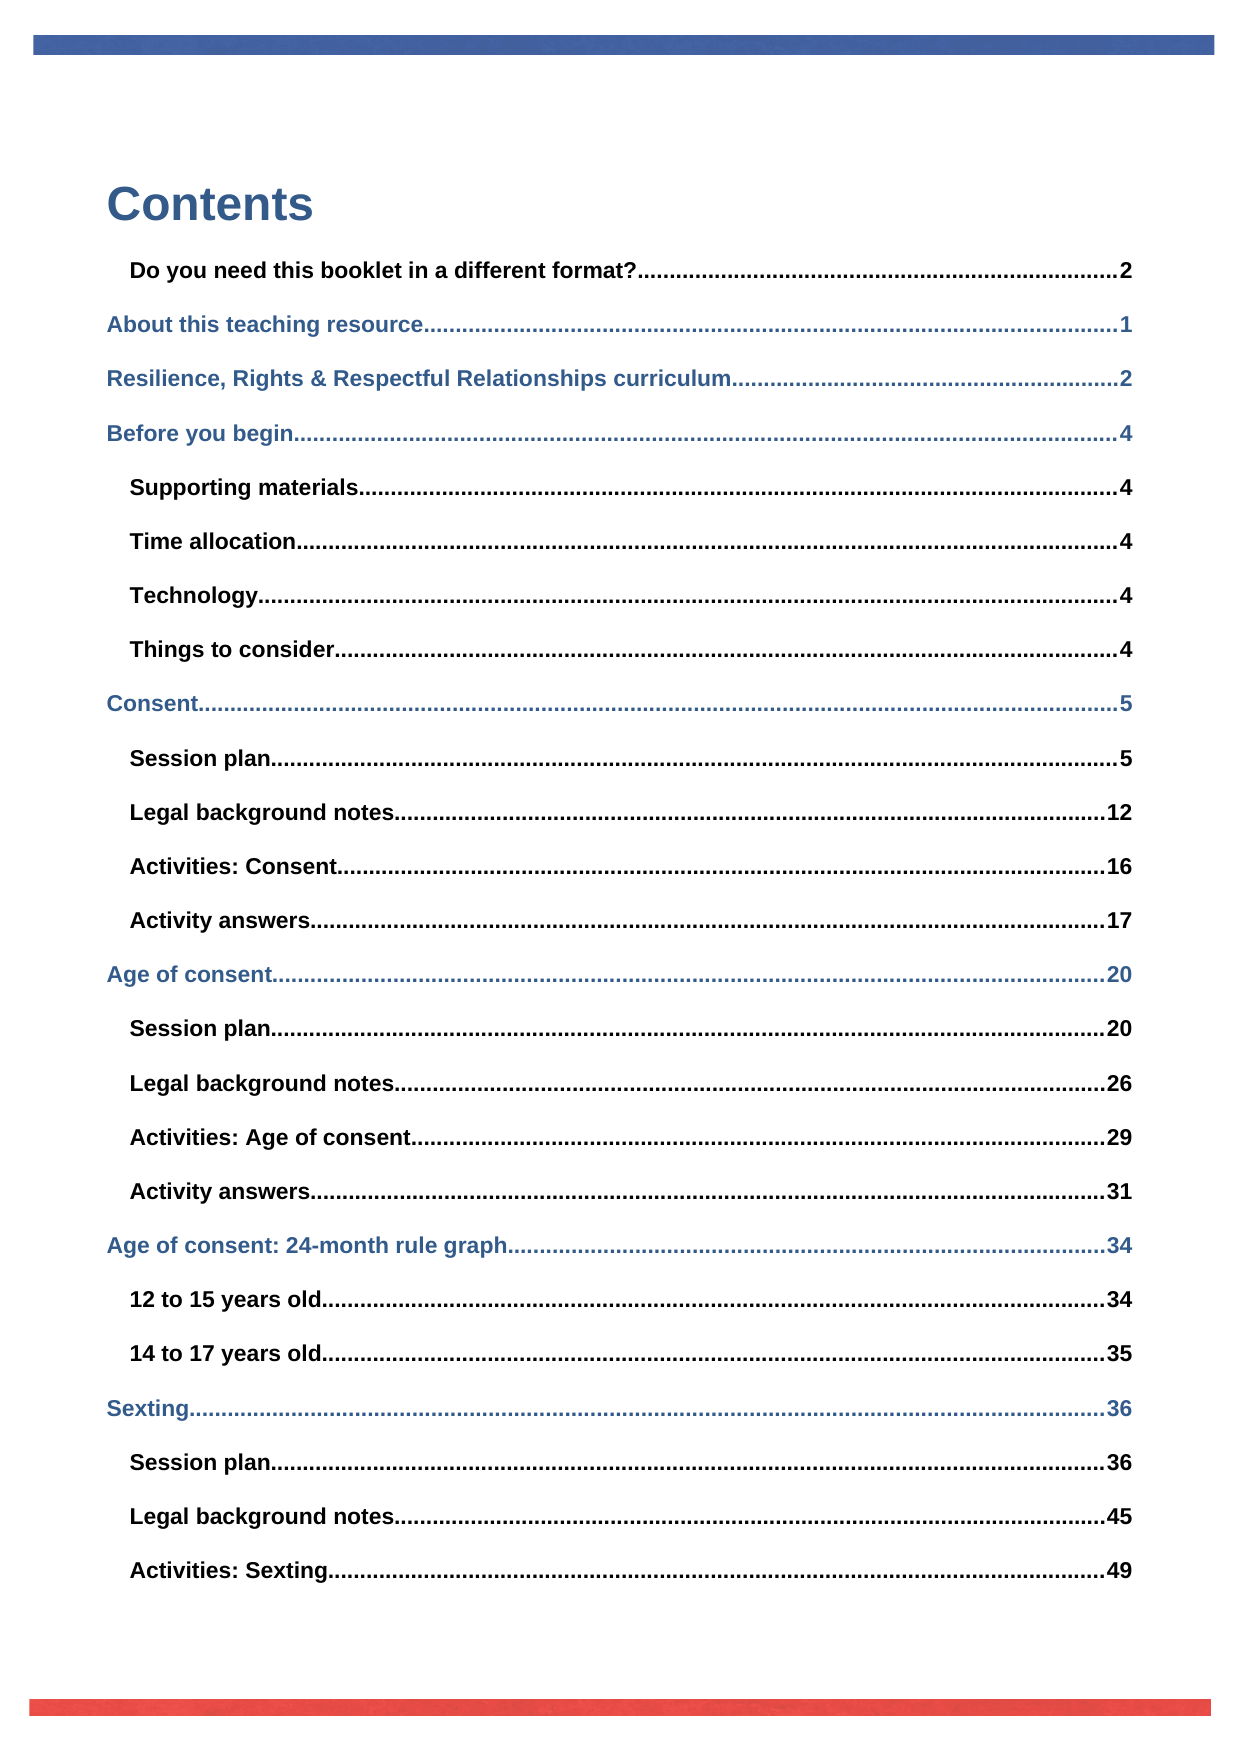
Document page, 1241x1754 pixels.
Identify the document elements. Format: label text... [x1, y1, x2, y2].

text Legal background notes 12 [129, 797, 1134, 826]
text Session plan 20 [129, 1013, 1134, 1043]
text Activities: Consent 16 [129, 851, 1134, 880]
text 14 to 17 years old 35 [129, 1338, 1134, 1368]
text Things to consider 4 [129, 634, 1134, 663]
text Supporting materials 4 [129, 472, 1134, 501]
text Consent 5 [106, 688, 1134, 718]
text Session plan 5 [129, 743, 1134, 772]
subtitle Contents [106, 175, 1134, 230]
text About this teaching resource 1 [106, 309, 1134, 338]
text Resilience, Rights & Respectful Relationships curriculum 2 [106, 363, 1134, 393]
picture [33, 35, 1215, 55]
text Sexting 36 [106, 1393, 1134, 1422]
text Session plan 36 [129, 1447, 1134, 1476]
text Age of consent: 24-month rule graph 34 [106, 1230, 1134, 1259]
text Technology 4 [129, 580, 1134, 609]
text Do you need this booklet in a different format? 2 [129, 255, 1134, 284]
text Activity answers 17 [129, 905, 1134, 934]
text Legal background notes 45 [129, 1501, 1134, 1530]
picture [29, 1699, 1211, 1716]
text Age of consent 20 [106, 959, 1134, 988]
text 12 to 15 years old 34 [129, 1284, 1134, 1313]
text Activities: Sexting 49 [129, 1555, 1134, 1584]
text Activity answers 31 [129, 1176, 1134, 1205]
text Time allocation 4 [129, 526, 1134, 555]
text Legal background notes 26 [129, 1068, 1134, 1097]
text Activities: Age of consent 29 [129, 1122, 1134, 1151]
text Before you begin 4 [106, 418, 1134, 447]
